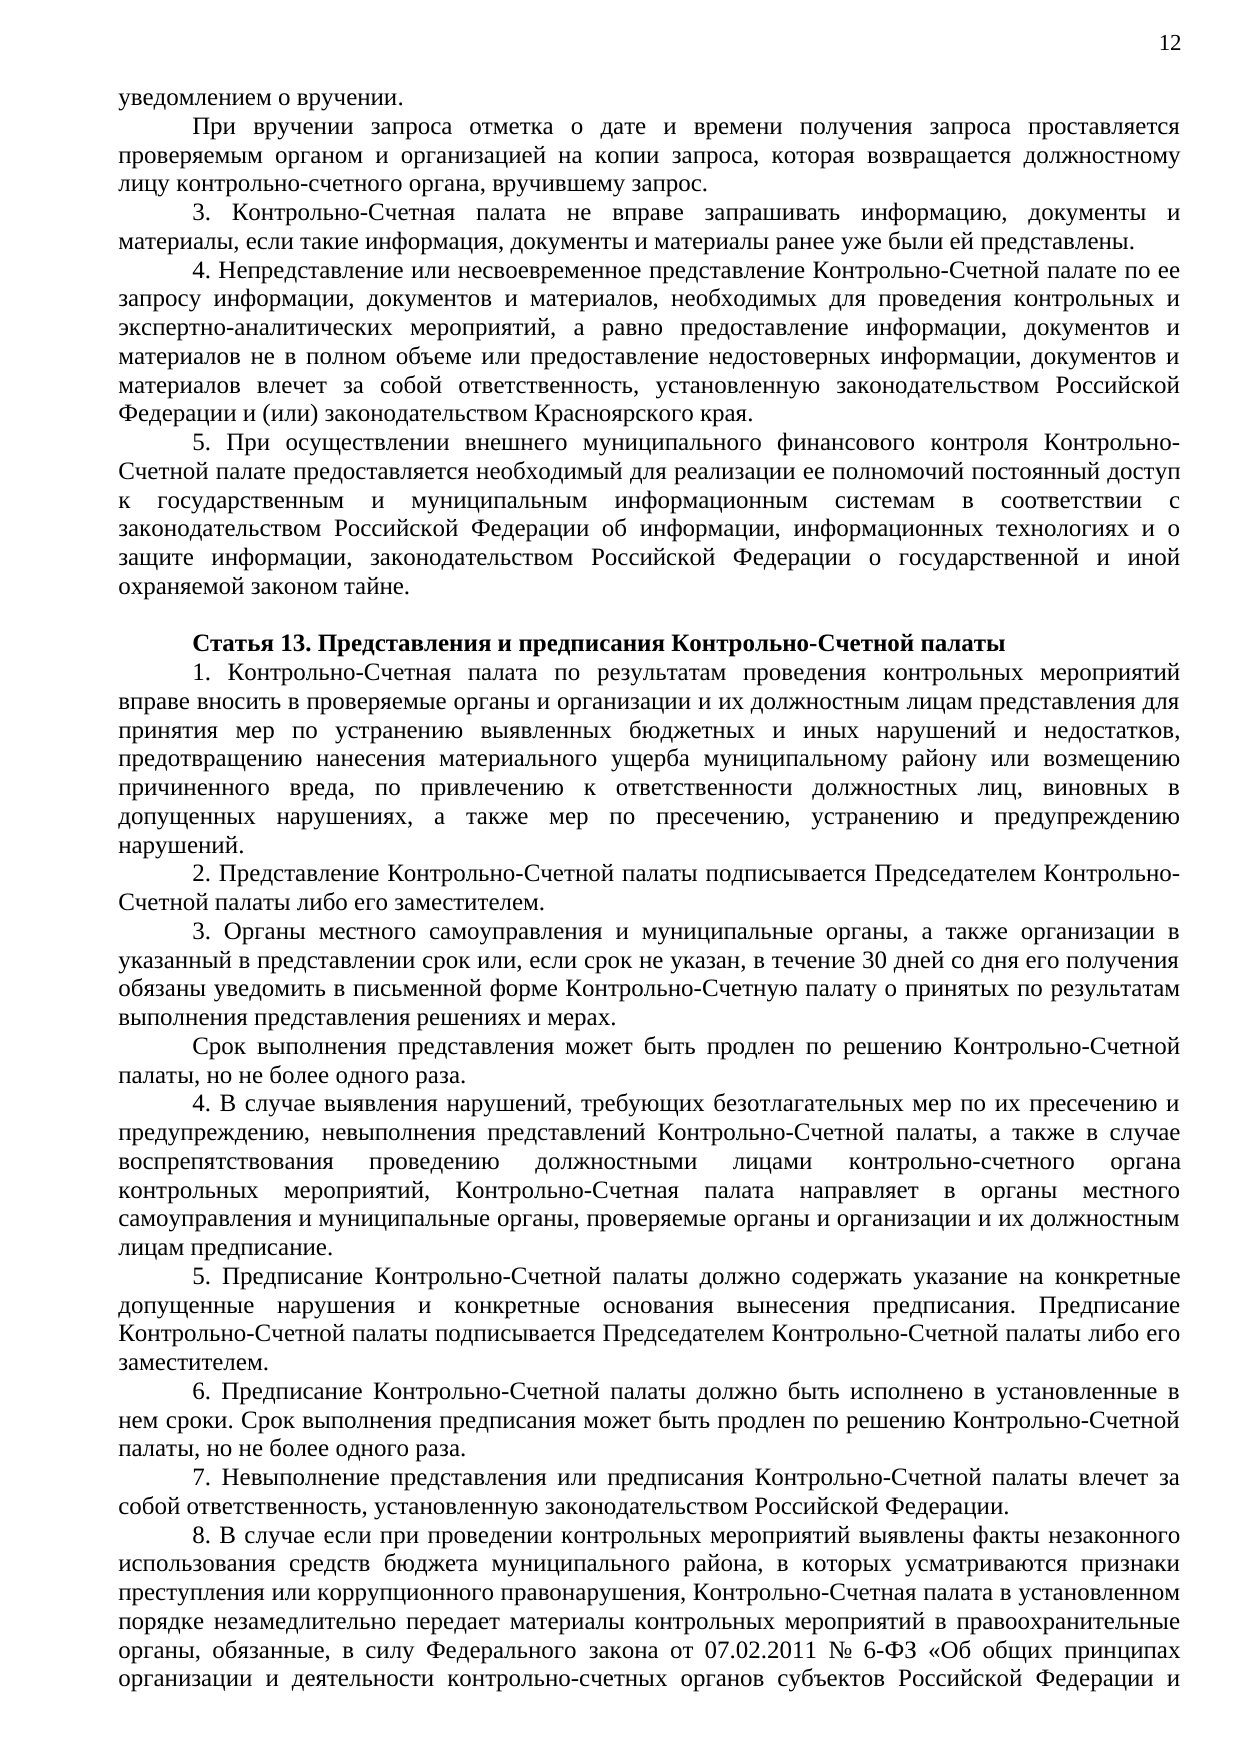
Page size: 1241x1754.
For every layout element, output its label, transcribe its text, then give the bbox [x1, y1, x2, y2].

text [118, 82, 1181, 111]
text При вручении запроса отметка о дате и времени получения запроса проставляется проверяемым органом и организацией на копии запроса, которая возвращается должностному лицу контрольно-счетного органа, вручившему запрос. [118, 111, 1181, 197]
text 4. В случае выявления нарушений, требующих безотлагательных мер по их пресечению и предупреждению, невыполнения представлений Контрольно-Счетной палаты, а также в случае воспрепятствования проведению должностными лицами контрольно-счетного органа контрольных мероприятий, Контрольно-Счетная палата направляет в органы местного самоуправления и муниципальные органы, проверяемые органы и организации и их должностным лицам предписание. [118, 1088, 1181, 1261]
text 6. Предписание Контрольно-Счетной палаты должно быть исполнено в установленные в нем сроки. Срок выполнения предписания может быть продлен по решению Контрольно-Счетной палаты, но не более одного раза. [118, 1376, 1181, 1462]
text 5. Предписание Контрольно-Счетной палаты должно содержать указание на конкретные допущенные нарушения и конкретные основания вынесения предписания. Предписание Контрольно-Счетной палаты подписывается Председателем Контрольно-Счетной палаты либо его заместителем. [118, 1261, 1181, 1376]
text 4. Непредставление или несвоевременное представление Контрольно-Счетной палате по ее запросу информации, документов и материалов, необходимых для проведения контрольных и экспертно-аналитических мероприятий, а равно предоставление информации, документов и материалов не в полном объеме или предоставление недостоверных информации, документов и материалов влечет за собой ответственность, установленную законодательством Российской Федерации и (или) законодательством Красноярского края. [118, 255, 1181, 427]
text 2. Представление Контрольно-Счетной палаты подписывается Председателем Контрольно-Счетной палаты либо его заместителем. [118, 858, 1181, 916]
text Статья 13. Представления и предписания Контрольно-Счетной палаты [118, 628, 1181, 657]
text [118, 1520, 1181, 1692]
text 1. Контрольно-Счетная палата по результатам проведения контрольных мероприятий вправе вносить в проверяемые органы и организации и их должностным лицам представления для принятия мер по устранению выявленных бюджетных и иных нарушений и недостатков, предотвращению нанесения материального ущерба муниципальному району или возмещению причиненного вреда, по привлечению к ответственности должностных лиц, виновных в допущенных нарушениях, а также мер по пресечению, устранению и предупреждению нарушений. [118, 657, 1181, 858]
text Срок выполнения представления может быть продлен по решению Контрольно-Счетной палаты, но не более одного раза. [118, 1031, 1181, 1088]
text 7. Невыполнение представления или предписания Контрольно-Счетной палаты влечет за собой ответственность, установленную законодательством Российской Федерации. [118, 1462, 1181, 1520]
text 3. Контрольно-Счетная палата не вправе запрашивать информацию, документы и материалы, если такие информация, документы и материалы ранее уже были ей представлены. [118, 197, 1181, 255]
text 3. Органы местного самоуправления и муниципальные органы, а также организации в указанный в представлении срок или, если срок не указан, в течение 30 дней со дня его получения обязаны уведомить в письменной форме Контрольно-Счетную палату о принятых по результатам выполнения представления решениях и мерах. [118, 916, 1181, 1031]
text 5. При осуществлении внешнего муниципального финансового контроля Контрольно-Счетной палате предоставляется необходимый для реализации ее полномочий постоянный доступ к государственным и муниципальным информационным системам в соответствии с законодательством Российской Федерации об информации, информационных технологиях и о защите информации, законодательством Российской Федерации о государственной и иной охраняемой законом тайне. [118, 427, 1181, 600]
